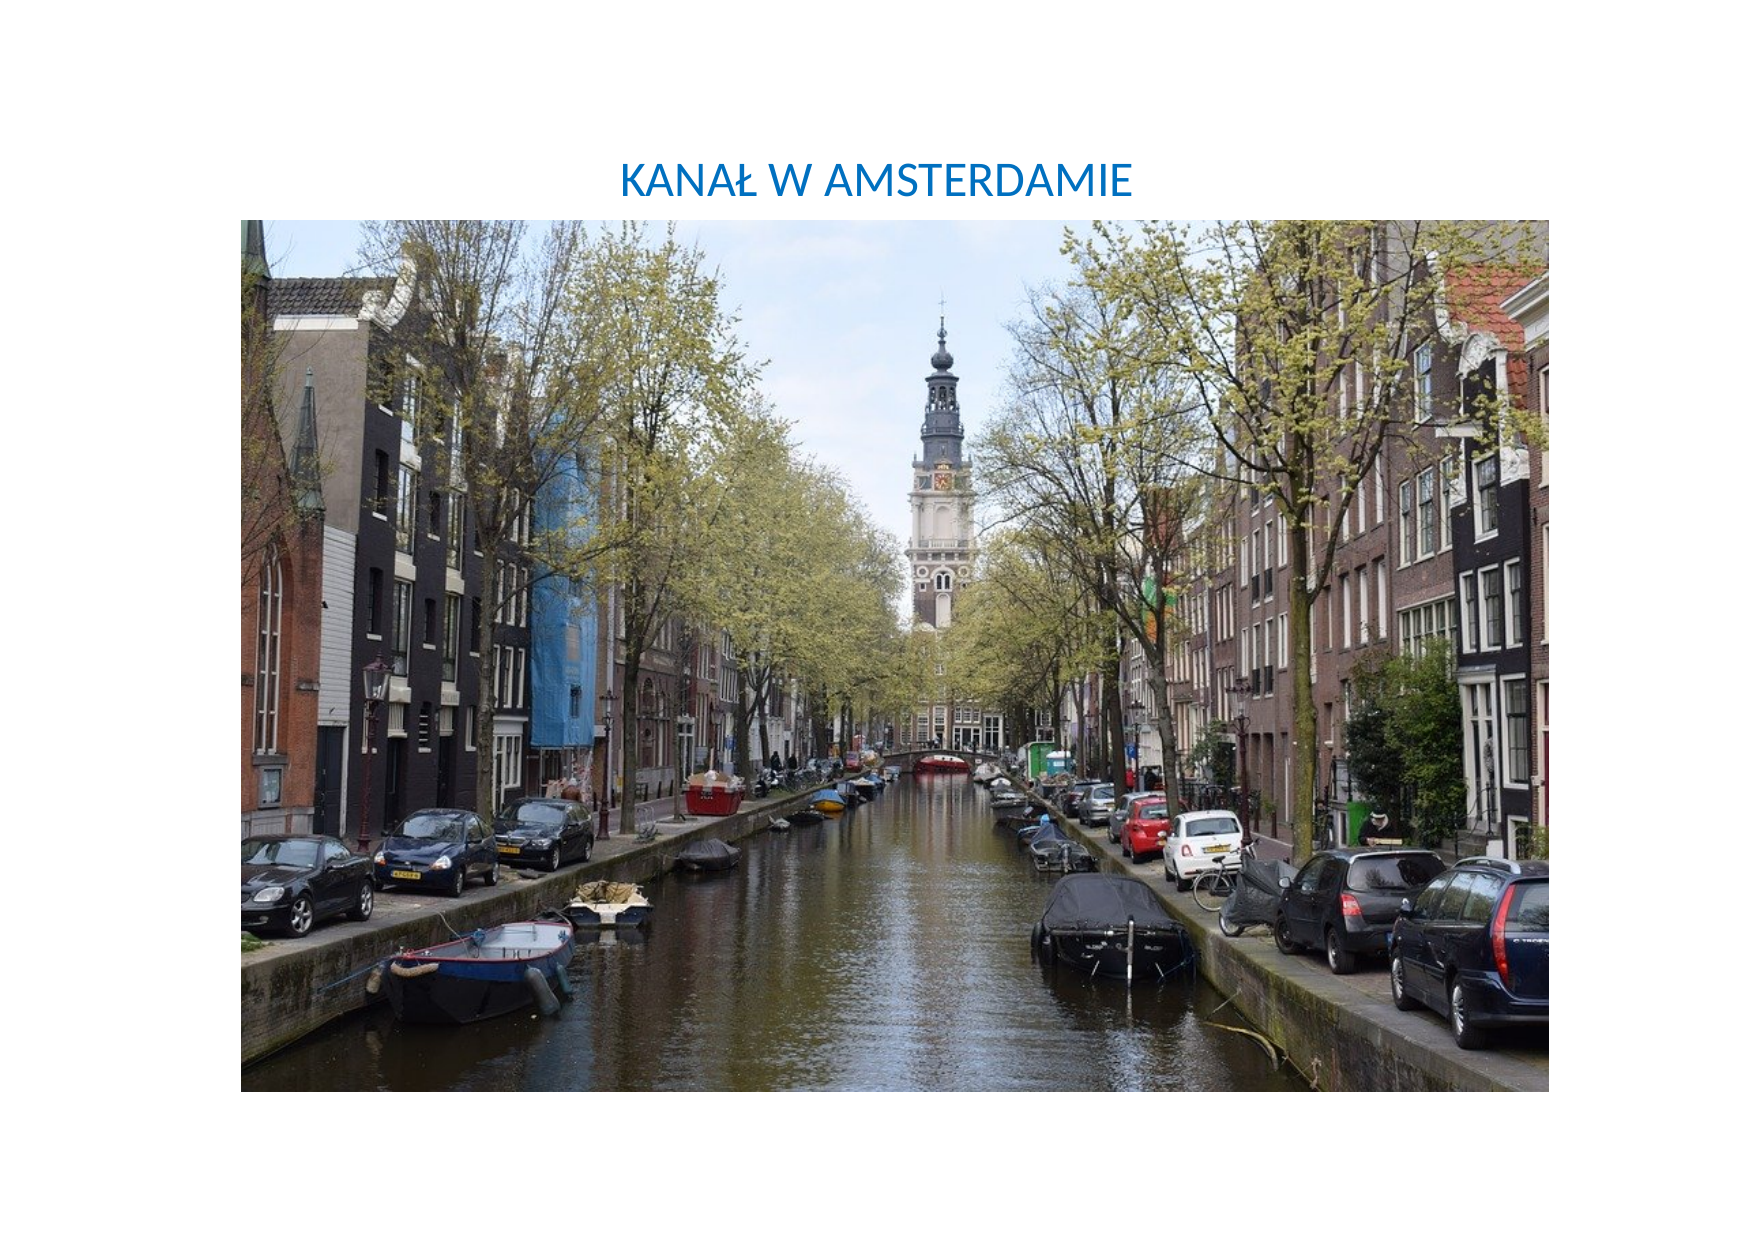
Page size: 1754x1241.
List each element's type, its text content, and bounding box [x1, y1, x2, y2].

text KANAŁ W AMSTERDAMIE [148, 148, 1606, 209]
picture [241, 220, 1549, 1092]
